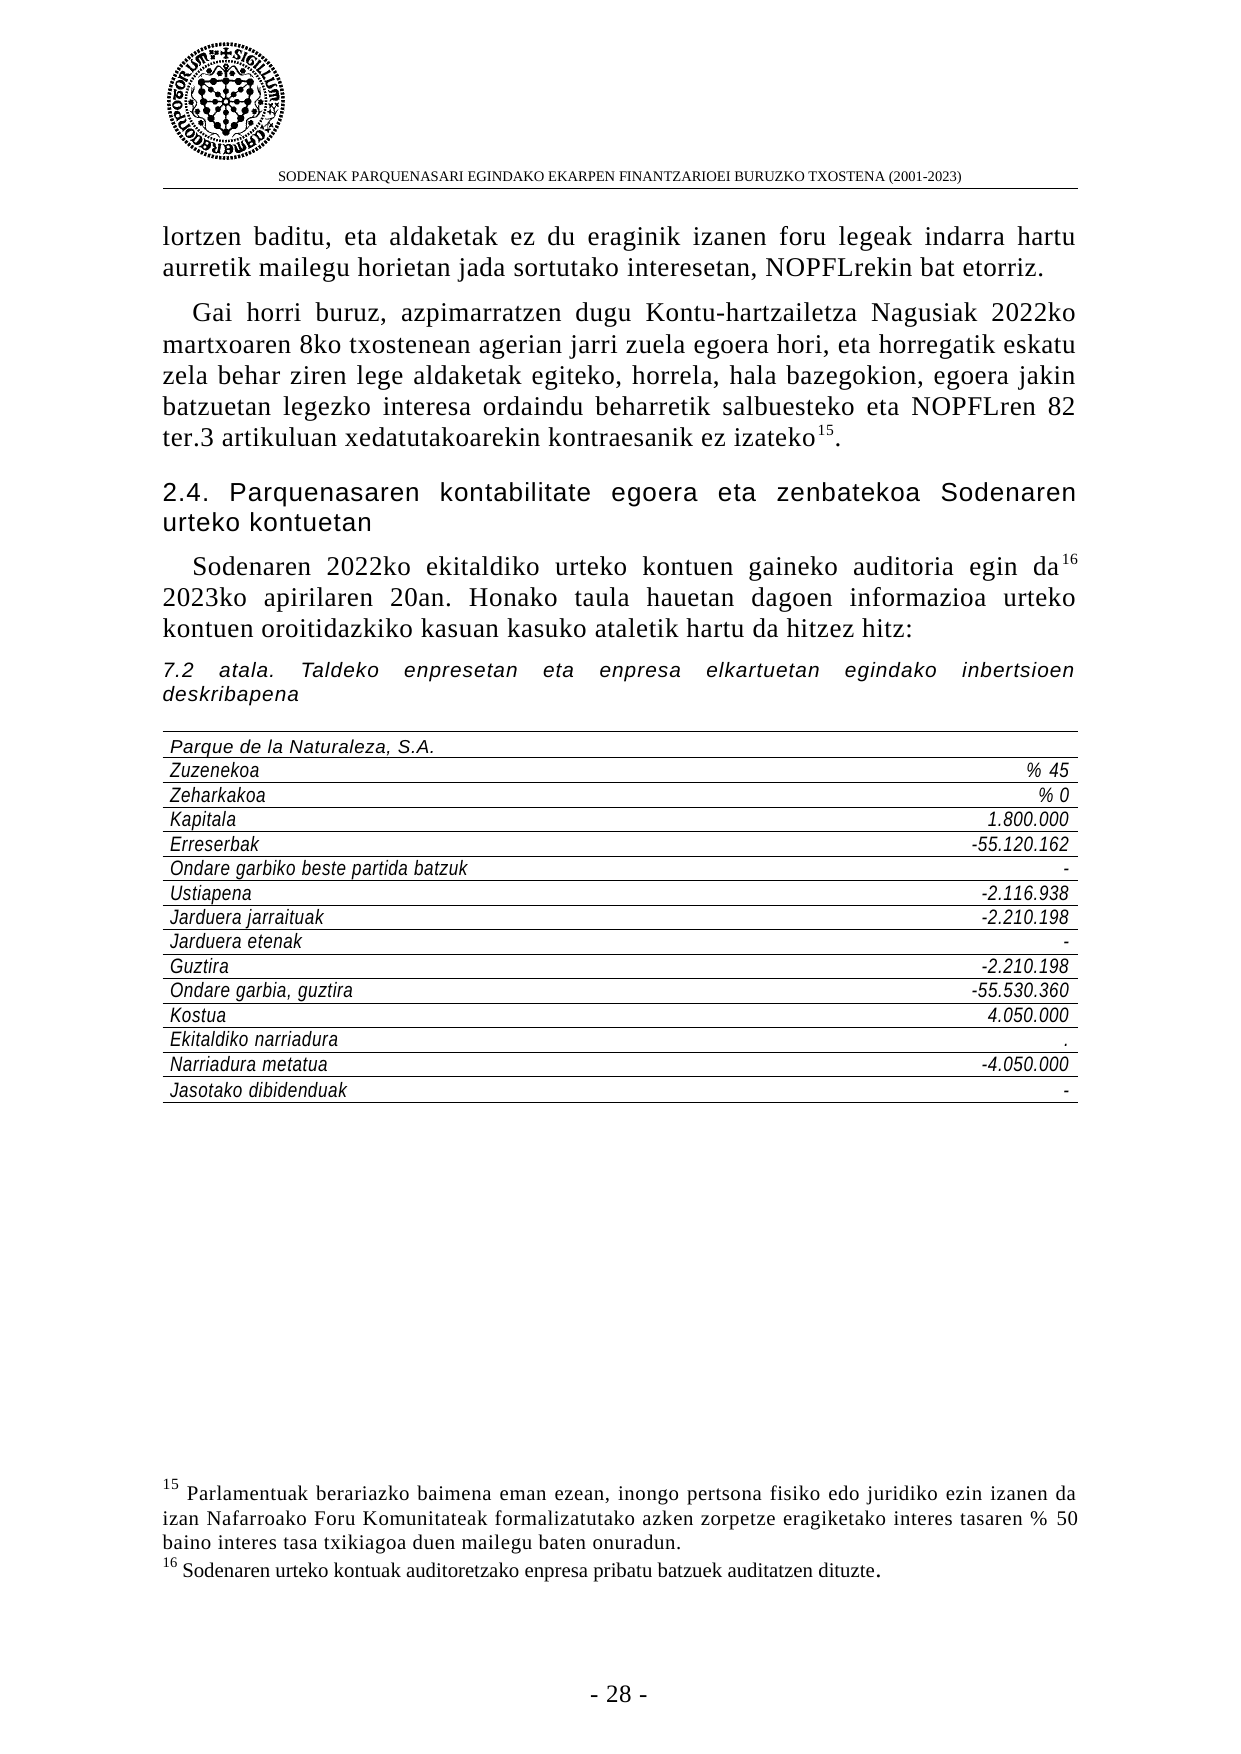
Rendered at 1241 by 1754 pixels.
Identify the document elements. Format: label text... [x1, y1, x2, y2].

table_cell - [906, 930, 1078, 953]
text Sodenaren 2022ko ekitaldiko urteko kontuen gaineko auditoria egin da 2023ko apirilaren 20an. Honako taula hauetan dagoen informazioa urteko kontuen oroitidazkiko kasuan kasuko ataletik hartu da hitzez hitz: [162, 549, 1078, 643]
table_cell -55.120.162 [906, 832, 1078, 856]
picture [162, 38, 289, 164]
table_cell Guztira [163, 955, 906, 978]
table_cell Ustiapena [163, 881, 906, 904]
table_cell Ondare garbiko beste partida batzuk [163, 857, 906, 880]
table_cell Zuzenekoa [163, 758, 906, 782]
table_header [906, 732, 1078, 757]
table_cell -55.530.360 [906, 979, 1078, 1002]
table_cell Erreserbak [163, 832, 906, 856]
table_cell -4.050.000 [906, 1053, 1078, 1076]
table_cell Ekitaldiko narriadura [163, 1028, 906, 1051]
table_cell Narriadura metatua [163, 1053, 906, 1076]
table_cell Jasotako dibidenduak [163, 1077, 906, 1102]
table_cell -2.210.198 [906, 955, 1078, 978]
table_cell - [906, 857, 1078, 880]
table_cell Kostua [163, 1004, 906, 1027]
table_cell - [906, 1077, 1078, 1102]
table_header Parque de la Naturaleza, S.A. [163, 732, 906, 757]
text 2.4. Parquenasaren kontabilitate egoera eta zenbatekoa Sodenaren urteko kontuetan [162, 477, 1078, 537]
text 7.2 atala. Taldeko enpresetan eta enpresa elkartuetan egindako inbertsioen deskribapena [162, 658, 1078, 706]
table_cell Kapitala [163, 808, 906, 831]
text Gai horri buruz, azpimarratzen dugu Kontu-hartzailetza Nagusiak 2022ko martxoaren 8ko txostenean agerian jarri zuela egoera hori, eta horregatik eskatu zela behar ziren lege aldaketak egiteko, horrela, hala bazegokion, egoera jakin batzuetan legezko interesa ordaindu beharretik salbuesteko eta NOPFLren 82 ter.3 artikuluan xedatutakoarekin kontraesanik ez izateko. [162, 297, 1078, 452]
table_cell Jarduera etenak [163, 930, 906, 953]
table_cell 4.050.000 [906, 1004, 1078, 1027]
table_cell Jarduera jarraituak [163, 906, 906, 929]
table_cell 1.800.000 [906, 808, 1078, 831]
table_cell . [906, 1028, 1078, 1051]
table_cell -2.210.198 [906, 906, 1078, 929]
table_cell % 45 [906, 758, 1078, 782]
table_cell % 0 [906, 783, 1078, 807]
table_cell Ondare garbia, guztira [163, 979, 906, 1002]
table_cell -2.116.938 [906, 881, 1078, 904]
table_cell Zeharkakoa [163, 783, 906, 807]
